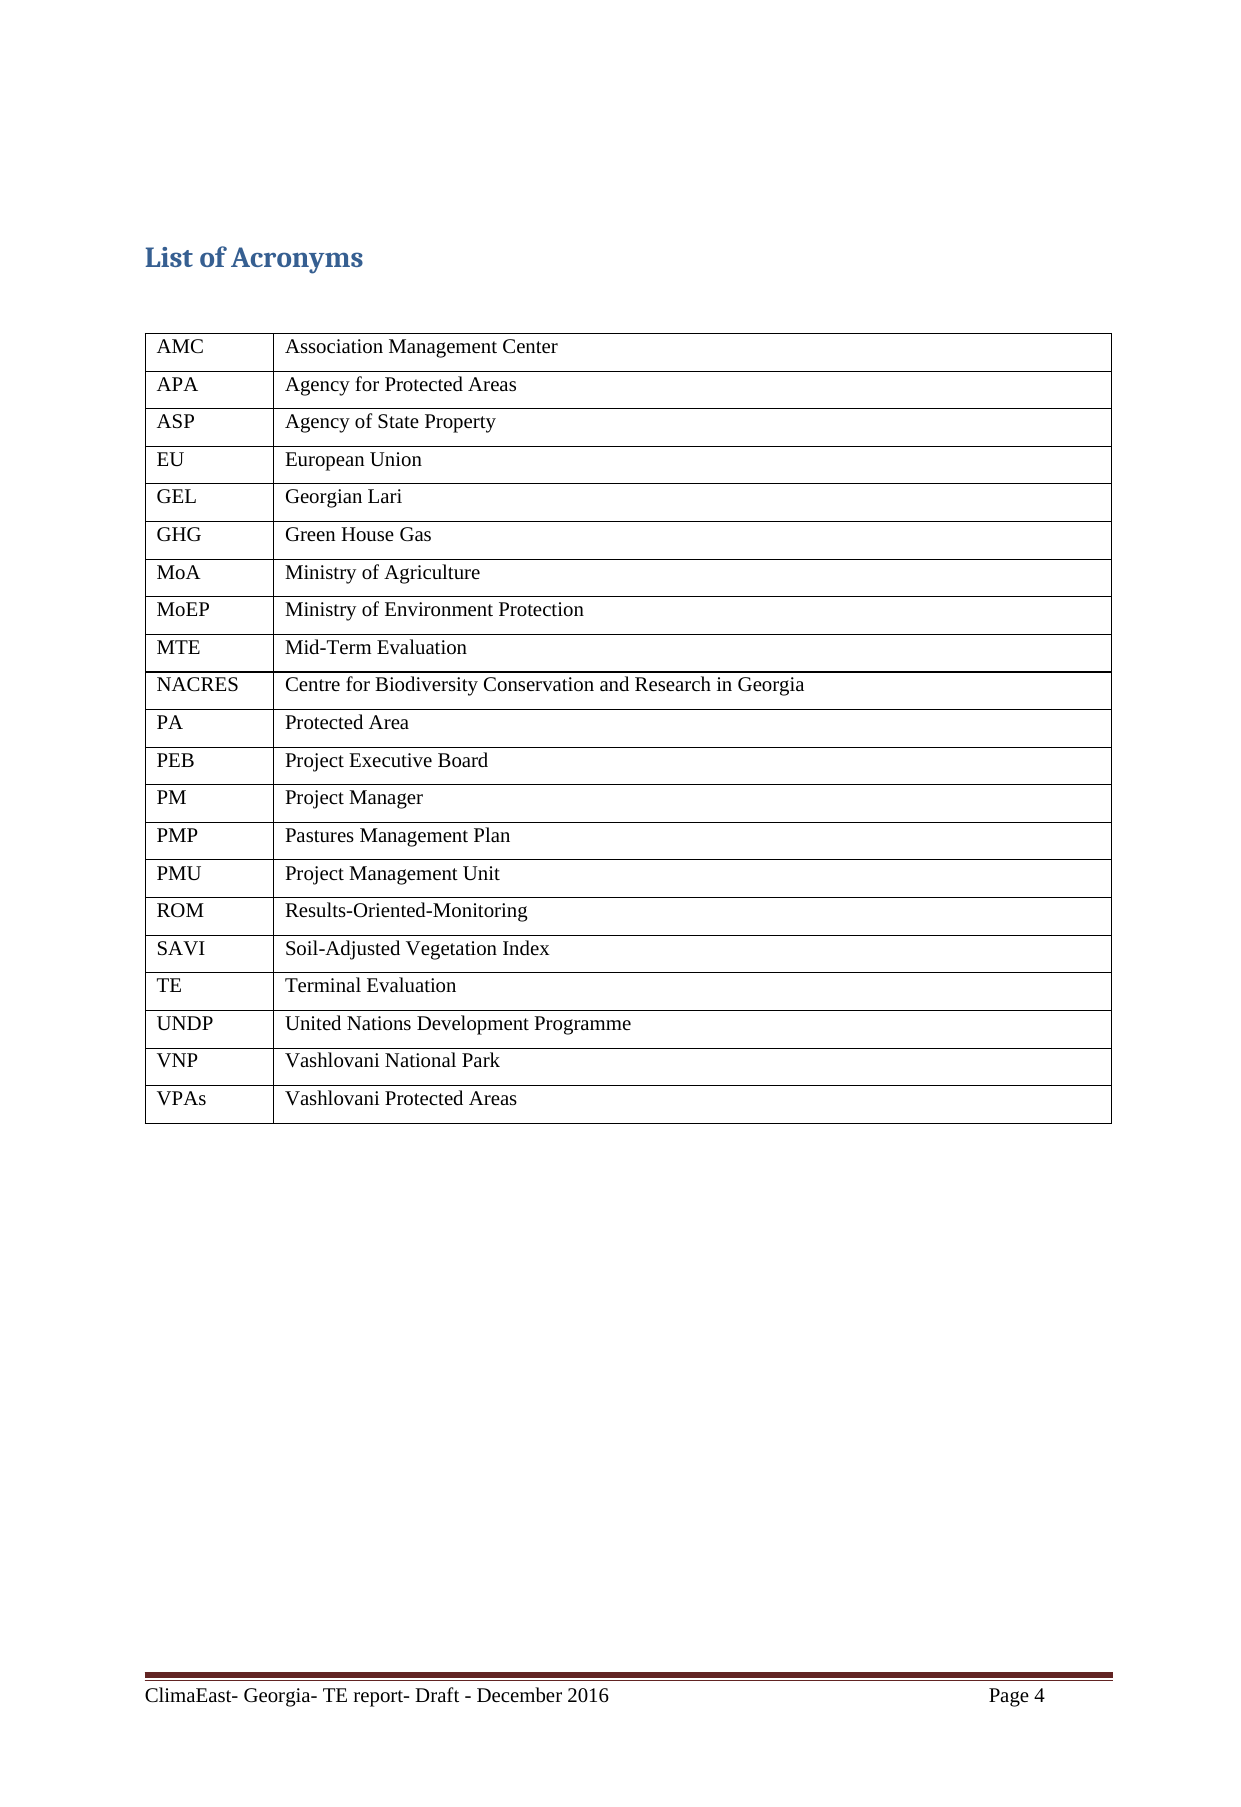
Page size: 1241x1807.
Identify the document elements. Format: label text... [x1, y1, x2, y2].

table_cell Centre for Biodiversity Conservation and Research in Georgia [274, 673, 1111, 709]
table_cell SAVI [146, 936, 273, 972]
table_cell VPAs [146, 1086, 273, 1123]
table_cell Results-Oriented-Monitoring [274, 898, 1111, 934]
table_cell TE [146, 973, 273, 1010]
table_cell Project Management Unit [274, 860, 1111, 897]
table_header Association Management Center [274, 334, 1111, 371]
table_cell VNP [146, 1049, 273, 1085]
table_cell Pastures Management Plan [274, 823, 1111, 859]
table_cell Ministry of Environment Protection [274, 597, 1111, 634]
table_cell Mid-Term Evaluation [274, 635, 1111, 671]
table_cell APA [146, 372, 273, 408]
table_cell Project Executive Board [274, 748, 1111, 784]
table_cell Ministry of Agriculture [274, 560, 1111, 596]
table_cell MTE [146, 635, 273, 671]
table_cell Agency for Protected Areas [274, 372, 1111, 408]
table_cell NACRES [146, 673, 273, 709]
table_cell Protected Area [274, 710, 1111, 747]
table_cell Terminal Evaluation [274, 973, 1111, 1010]
table_cell Green House Gas [274, 522, 1111, 558]
table_cell PM [146, 785, 273, 822]
table_cell PA [146, 710, 273, 747]
table_cell MoA [146, 560, 273, 596]
table_cell Soil-Adjusted Vegetation Index [274, 936, 1111, 972]
table_cell European Union [274, 447, 1111, 483]
table_cell GEL [146, 484, 273, 521]
table_cell PMP [146, 823, 273, 859]
table_cell Vashlovani Protected Areas [274, 1086, 1111, 1123]
table_cell United Nations Development Programme [274, 1011, 1111, 1047]
table_cell GHG [146, 522, 273, 558]
subtitle List of Acronyms [144, 241, 1113, 275]
table_cell Agency of State Property [274, 409, 1111, 446]
table_cell PMU [146, 860, 273, 897]
table_cell EU [146, 447, 273, 483]
table_cell Georgian Lari [274, 484, 1111, 521]
table_header AMC [146, 334, 273, 371]
table_cell Vashlovani National Park [274, 1049, 1111, 1085]
table_cell ROM [146, 898, 273, 934]
table_cell MoEP [146, 597, 273, 634]
table_cell Project Manager [274, 785, 1111, 822]
table_cell UNDP [146, 1011, 273, 1047]
table_cell PEB [146, 748, 273, 784]
table_cell ASP [146, 409, 273, 446]
